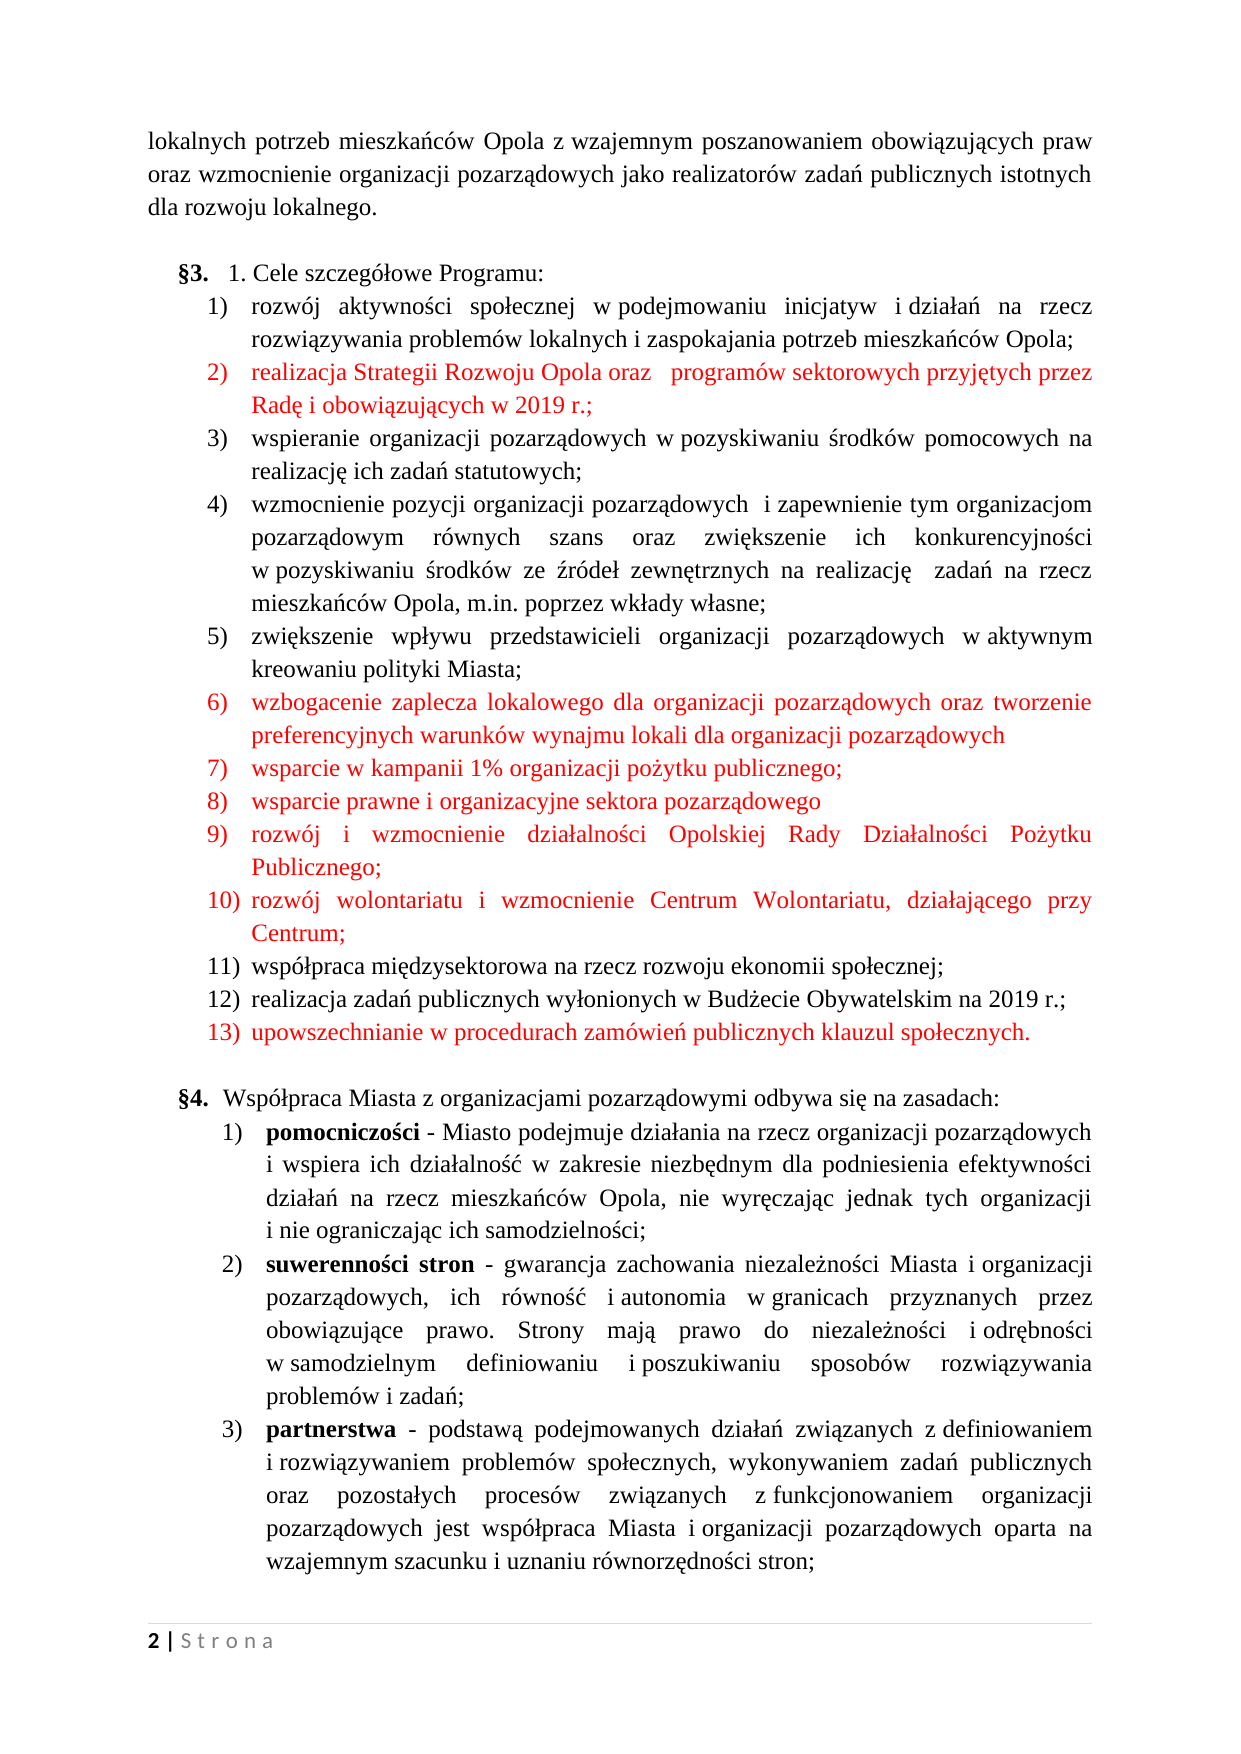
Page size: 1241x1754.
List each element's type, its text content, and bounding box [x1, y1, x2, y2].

list wsparcie w kampanii 1% organizacji pożytku publicznego; [207, 753, 1092, 782]
list rozwój aktywności społecznej w podejmowaniu inicjatyw i działań na rzecz rozwiązywania problemów lokalnych i zaspokajania potrzeb mieszkańców Opola; [207, 291, 1092, 353]
list pomocniczości - Miasto podejmuje działania na rzecz organizacji pozarządowych i wspiera ich działalność w zakresie niezbędnym dla podniesienia efektywności działań na rzecz mieszkańców Opola, nie wyręczając jednak tych organizacji i nie ograniczając ich samodzielności; [222, 1117, 1092, 1244]
list współpraca międzysektorowa na rzecz rozwoju ekonomii społecznej; [207, 951, 1092, 980]
list realizacja zadań publicznych wyłonionych w Budżecie Obywatelskim na 2019 r.; [207, 984, 1092, 1013]
list zwiększenie wpływu przedstawicieli organizacji pozarządowych w aktywnym kreowaniu polityki Miasta; [207, 621, 1092, 683]
list suwerenności stron - gwarancja zachowania niezależności Miasta i organizacji pozarządowych, ich równość i autonomia w granicach przyznanych przez obowiązujące prawo. Strony mają prawo do niezależności i odrębności w samodzielnym definiowaniu i poszukiwaniu sposobów rozwiązywania problemów i zadań; [222, 1249, 1092, 1409]
list wspieranie organizacji pozarządowych w pozyskiwaniu środków pomocowych na realizację ich zadań statutowych; [207, 423, 1092, 485]
list partnerstwa - podstawą podejmowanych działań związanych z definiowaniem i rozwiązywaniem problemów społecznych, wykonywaniem zadań publicznych oraz pozostałych procesów związanych z funkcjonowaniem organizacji pozarządowych jest współpraca Miasta i organizacji pozarządowych oparta na wzajemnym szacunku i uznaniu równorzędności stron; [222, 1414, 1092, 1574]
list rozwój i wzmocnienie działalności Opolskiej Rady Działalności Pożytku Publicznego; [207, 819, 1092, 881]
list upowszechnianie w procedurach zamówień publicznych klauzul społecznych. [207, 1017, 1092, 1046]
list wsparcie prawne i organizacyjne sektora pozarządowego [207, 786, 1092, 815]
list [148, 126, 1092, 221]
list rozwój wolontariatu i wzmocnienie Centrum Wolontariatu, działającego przy Centrum; [207, 885, 1092, 947]
list wzmocnienie pozycji organizacji pozarządowych i zapewnienie tym organizacjom pozarządowym równych szans oraz zwiększenie ich konkurencyjności w pozyskiwaniu środków ze źródeł zewnętrznych na realizację zadań na rzecz mieszkańców Opola, m.in. poprzez wkłady własne; [207, 489, 1092, 617]
list 1. Cele szczegółowe Programu: [148, 258, 1092, 287]
list wzbogacenie zaplecza lokalowego dla organizacji pozarządowych oraz tworzenie preferencyjnych warunków wynajmu lokali dla organizacji pozarządowych [207, 687, 1092, 749]
list realizacja Strategii Rozwoju Opola oraz programów sektorowych przyjętych przez Radę i obowiązujących w 2019 r.; [207, 357, 1092, 419]
list Współpraca Miasta z organizacjami pozarządowymi odbywa się na zasadach: [177, 1083, 1092, 1112]
